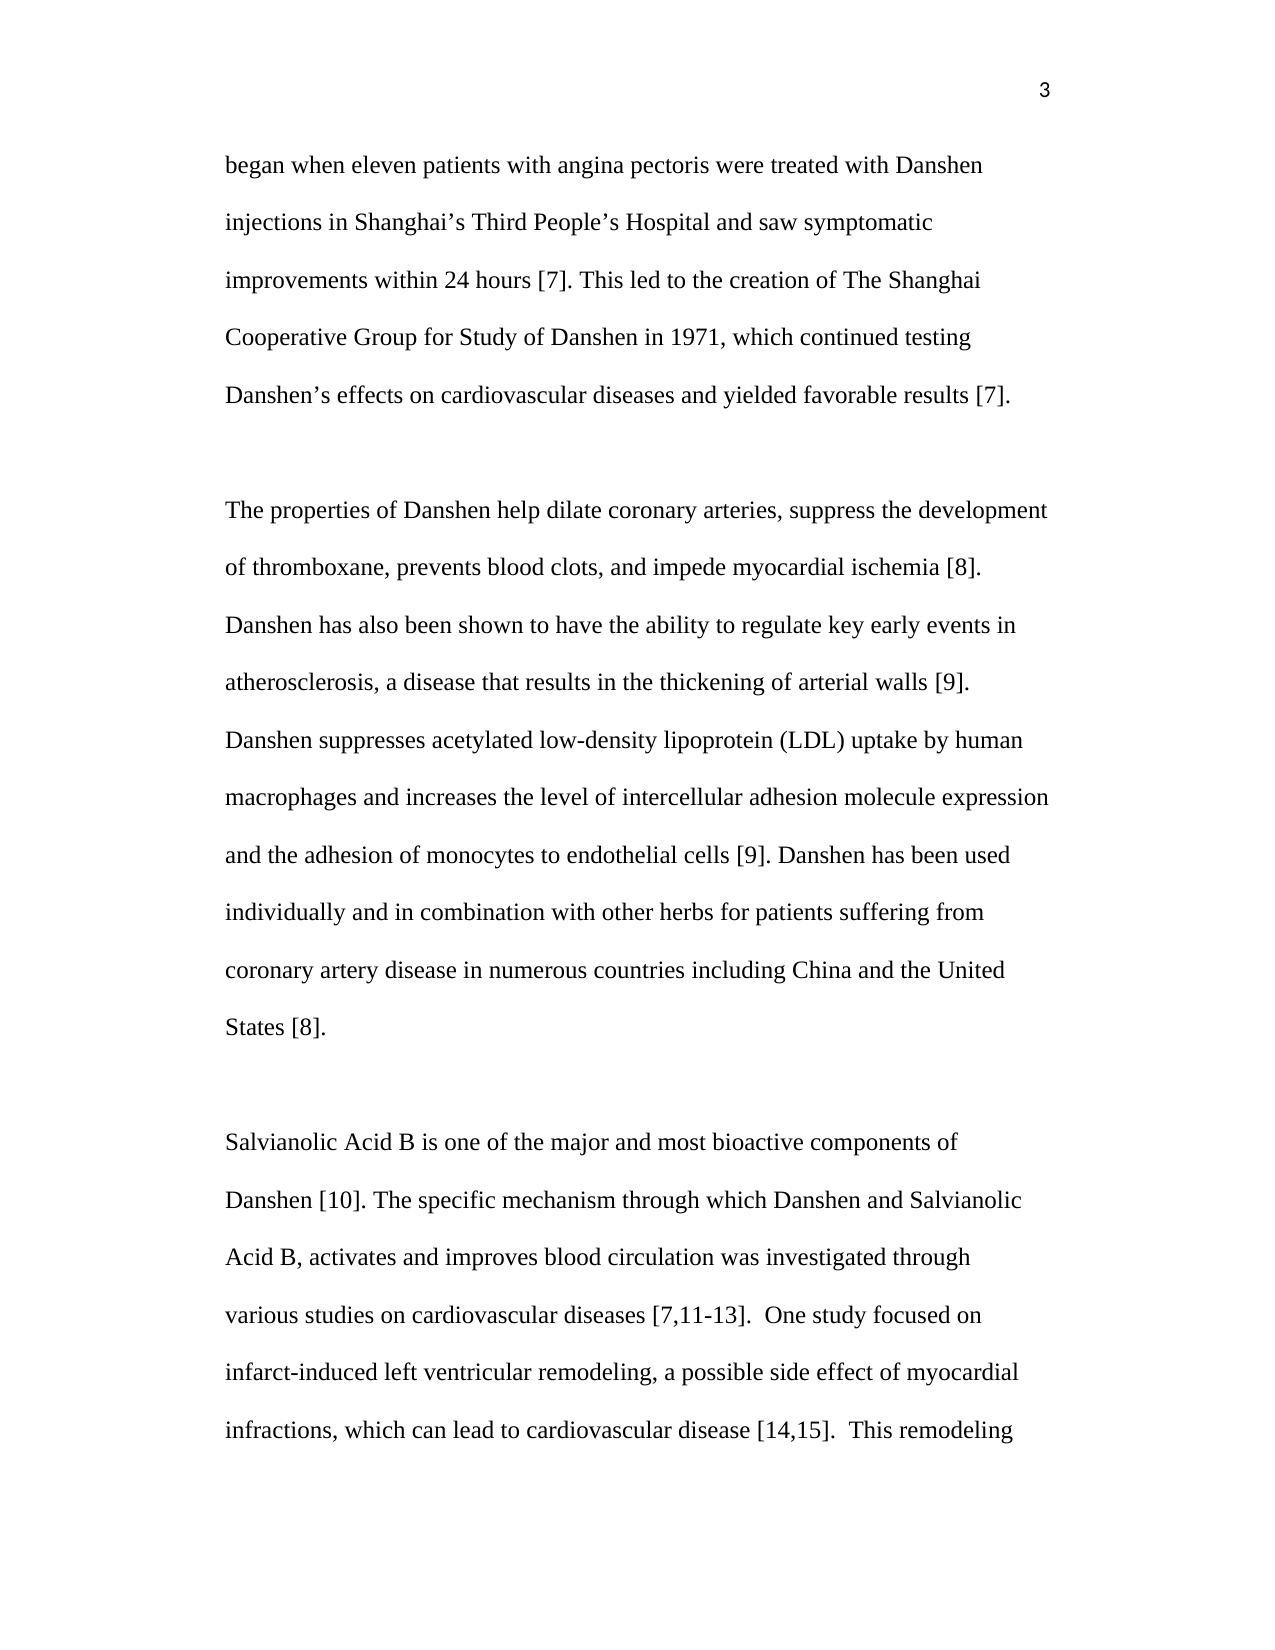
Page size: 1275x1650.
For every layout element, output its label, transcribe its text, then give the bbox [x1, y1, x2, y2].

text The properties of Danshen help dilate coronary arteries, suppress the development of thromboxane, prevents blood clots, and impede myocardial ischemia [8]. Danshen has also been shown to have the ability to regulate key early events in atherosclerosis, a disease that results in the thickening of arterial walls [9]. Danshen suppresses acetylated low-density lipoprotein (LDL) uptake by human macrophages and increases the level of intercellular adhesion molecule expression and the adhesion of monocytes to endothelial cells [9]. Danshen has been used individually and in combination with other herbs for patients suffering from coronary artery disease in numerous countries including China and the United States [8]. [225, 495, 1050, 1041]
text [225, 1127, 1050, 1444]
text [225, 150, 1050, 409]
